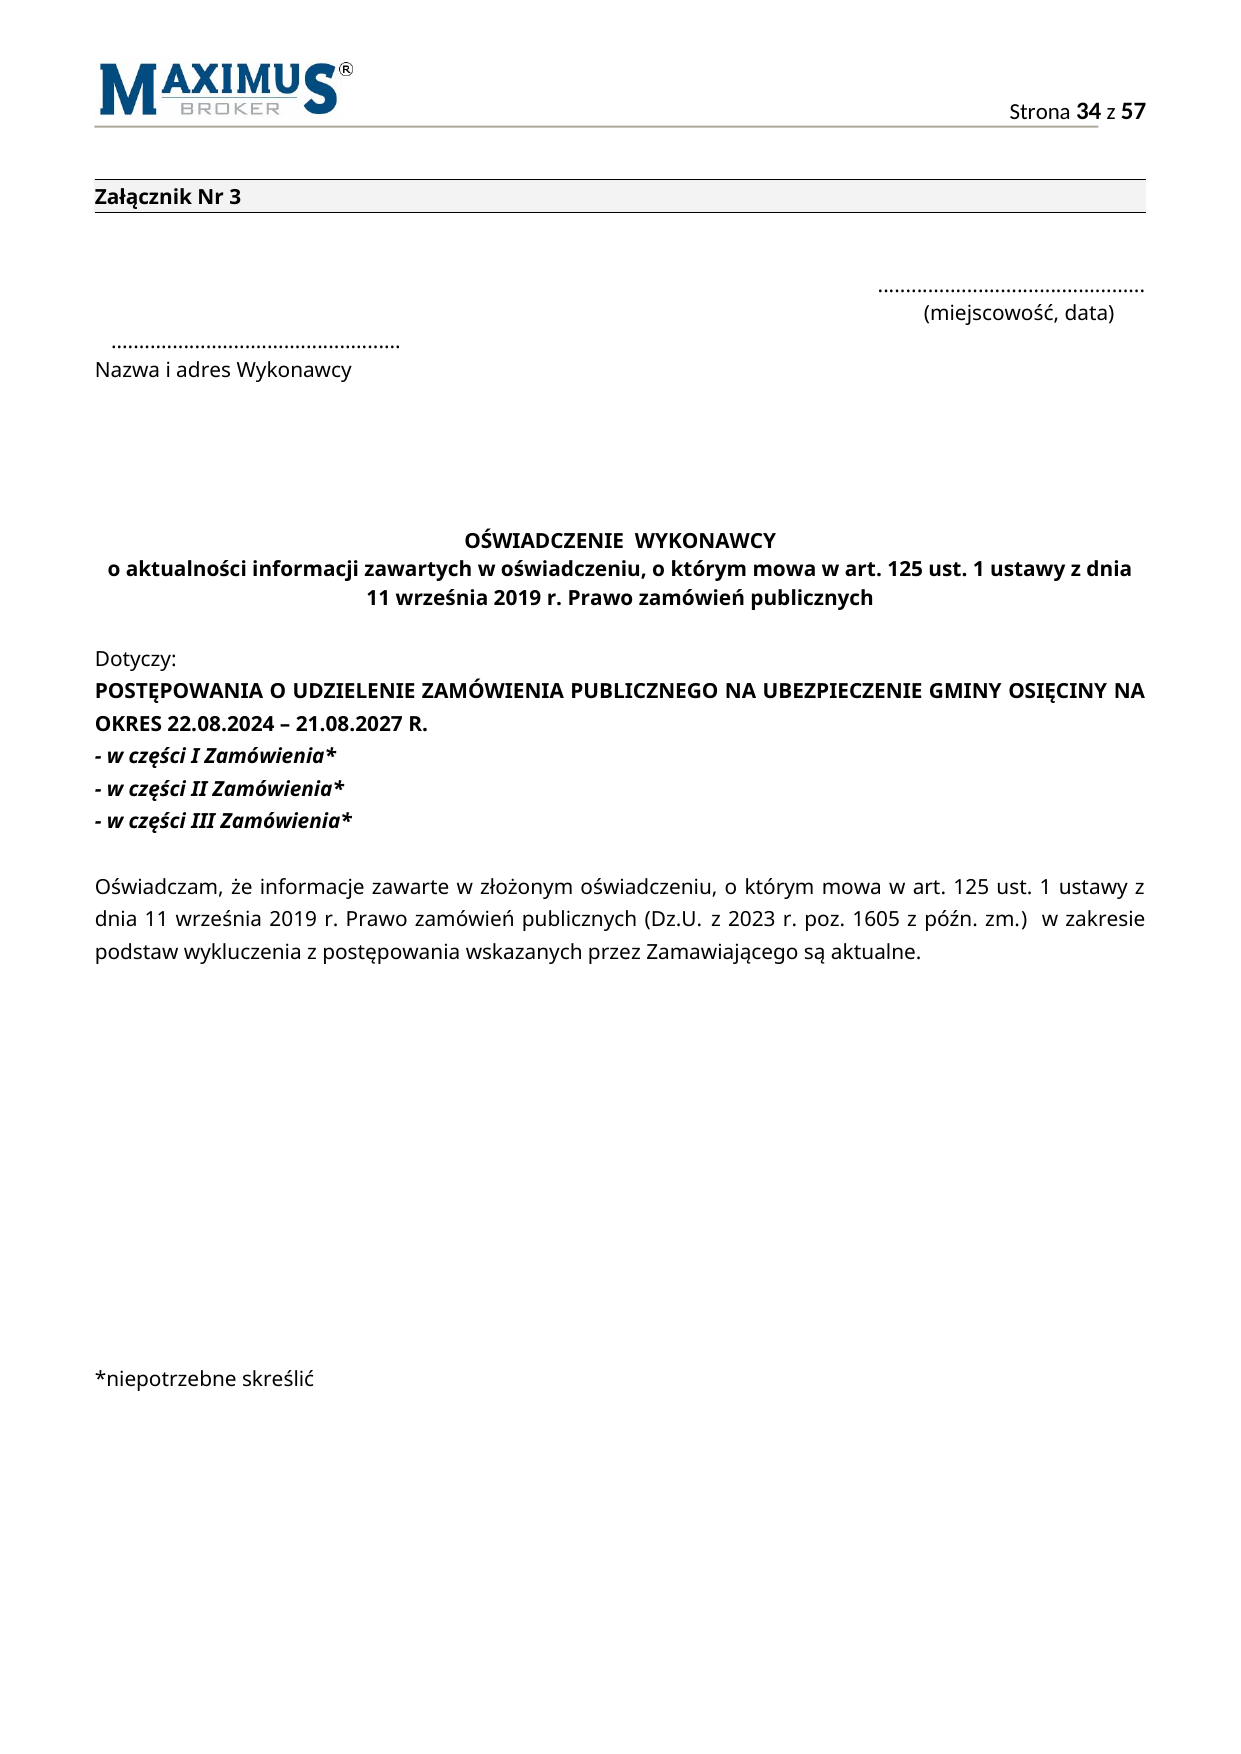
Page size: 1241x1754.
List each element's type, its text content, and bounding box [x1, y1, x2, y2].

text o aktualności informacji zawartych w oświadczeniu, o którym mowa w art. 125 ust. 1 ustawy z dnia 11 września 2019 r. Prawo zamówień publicznych [94, 554, 1146, 611]
text ................................................ [684, 270, 1146, 298]
text .................................................... [94, 327, 437, 355]
picture [94, 58, 359, 119]
text Oświadczam, że informacje zawarte w złożonym oświadczeniu, o którym mowa w art. 125 ust. 1 ustawy z dnia 11 września 2019 r. Prawo zamówień publicznych (Dz.U. z 2023 r. poz. 1605 z późn. zm.) w zakresie podstaw wykluczenia z postępowania wskazanych przez Zamawiającego są aktualne. [94, 872, 1146, 966]
subtitle Załącznik Nr 3 [94, 180, 1146, 213]
text - w części I Zamówienia* [94, 741, 1146, 770]
text - w części III Zamówienia* [94, 807, 1146, 835]
text *niepotrzebne skreślić [94, 1364, 1146, 1392]
text POSTĘPOWANIA O UDZIELENIE ZAMÓWIENIA PUBLICZNEGO NA UBEZPIECZENIE GMINY OSIĘCINY NA OKRES 22.08.2024 – 21.08.2027 R. [94, 676, 1146, 737]
text OŚWIADCZENIE WYKONAWCY [94, 526, 1146, 554]
text (miejscowość, data) [833, 298, 1146, 327]
text - w części II Zamówienia* [94, 774, 1146, 802]
text Nazwa i adres Wykonawcy [94, 355, 1146, 383]
text Dotyczy: [94, 644, 1146, 672]
